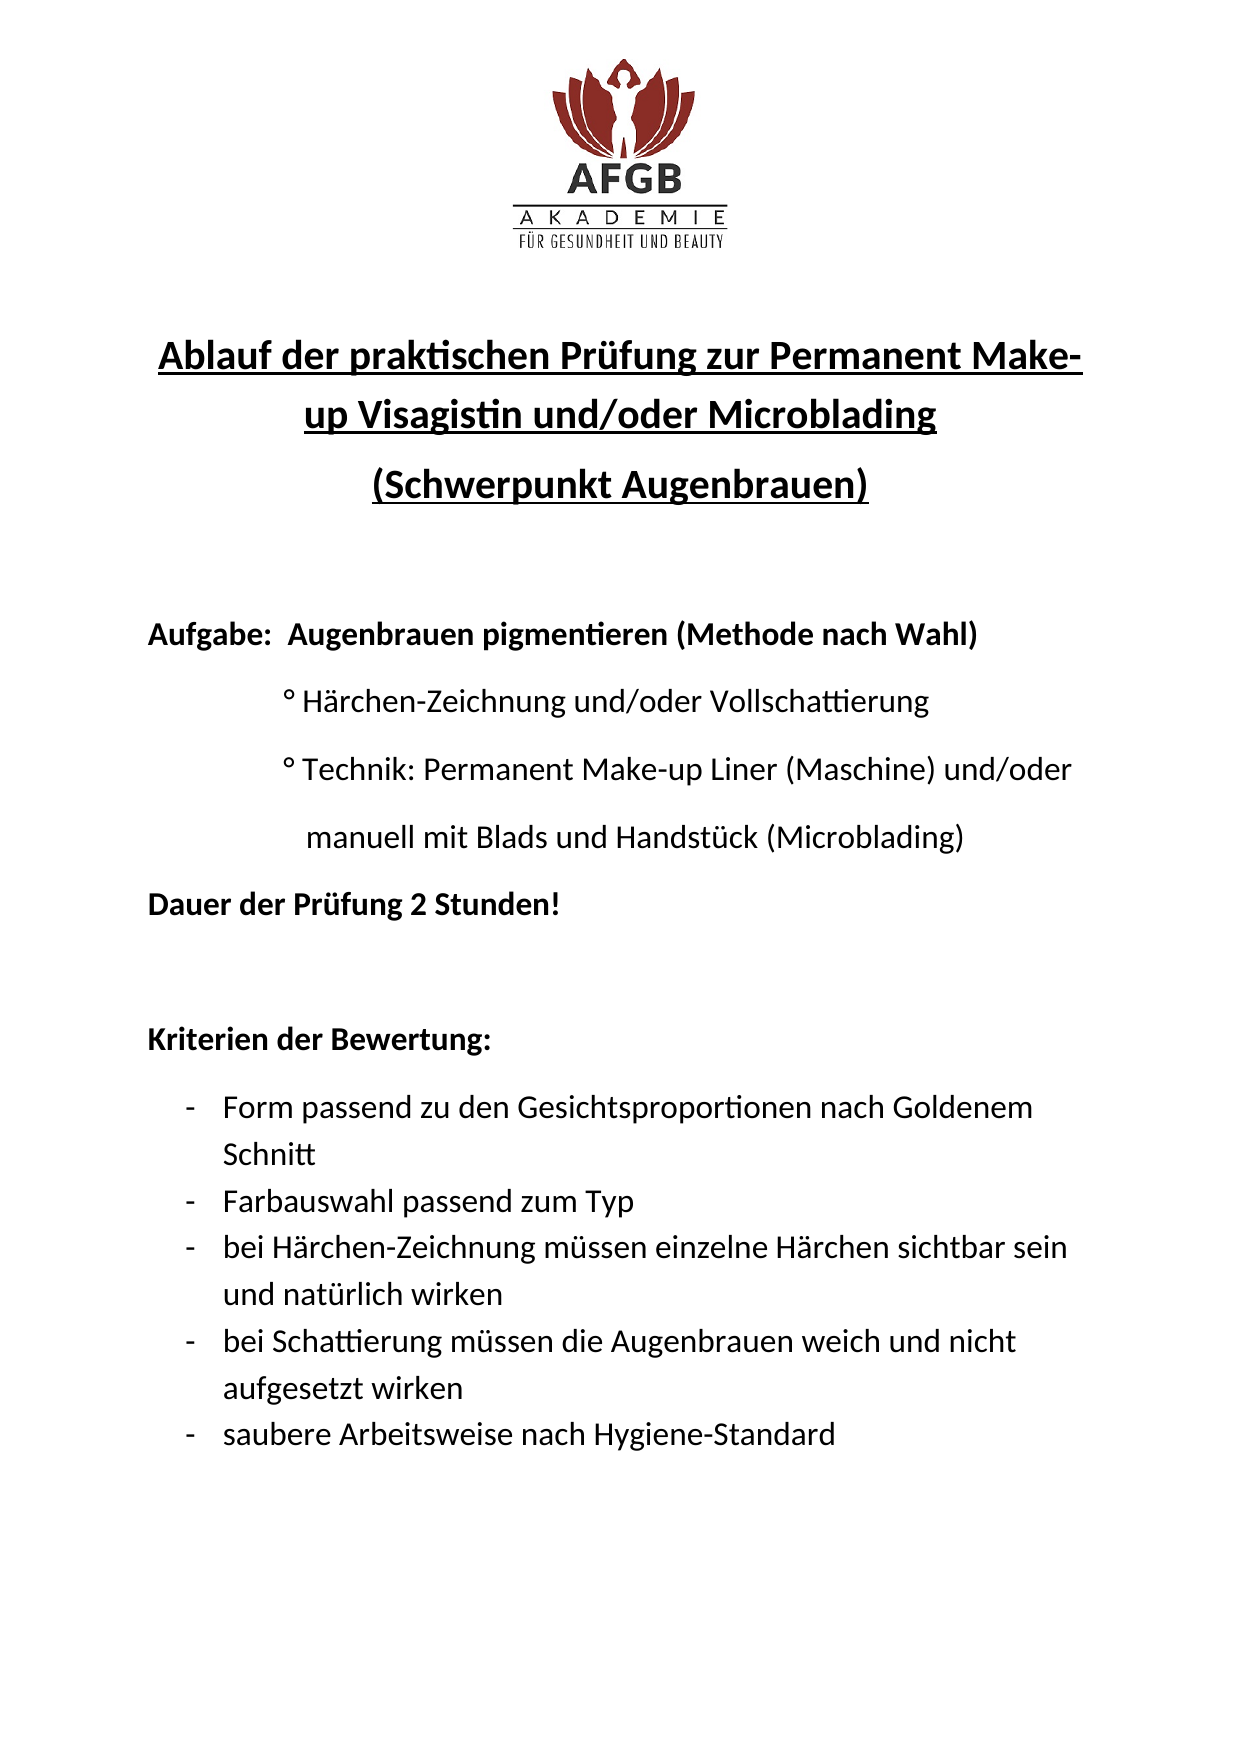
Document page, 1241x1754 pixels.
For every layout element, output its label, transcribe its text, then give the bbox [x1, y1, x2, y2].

text Kriterien der Bewertung: [148, 1018, 1092, 1059]
text Aufgabe: Augenbrauen pigmentieren (Methode nach Wahl) [148, 613, 1092, 653]
text manuell mit Blads und Handstück (Microblading) [148, 816, 1092, 856]
list Form passend zu den Gesichtsproportionen nach Goldenem Schnitt [185, 1086, 1092, 1173]
text (Schwerpunkt Augenbrauen) [148, 458, 1092, 509]
text ° Härchen-Zeichnung und/oder Vollschattierung [148, 680, 1092, 721]
text ° Technik: Permanent Make-up Liner (Maschine) und/oder [148, 748, 1092, 789]
text Dauer der Prüfung 2 Stunden! [148, 883, 1092, 924]
picture [512, 59, 728, 248]
text Ablauf der praktischen Prüfung zur Permanent Make-up Visagistin und/oder Microblading [148, 329, 1092, 438]
list Farbauswahl passend zum Typ [185, 1179, 1092, 1220]
list bei Härchen-Zeichnung müssen einzelne Härchen sichtbar sein und natürlich wirken [185, 1226, 1092, 1314]
list bei Schattierung müssen die Augenbrauen weich und nicht aufgesetzt wirken [185, 1320, 1092, 1407]
list saubere Arbeitsweise nach Hygiene-Standard [185, 1413, 1092, 1454]
